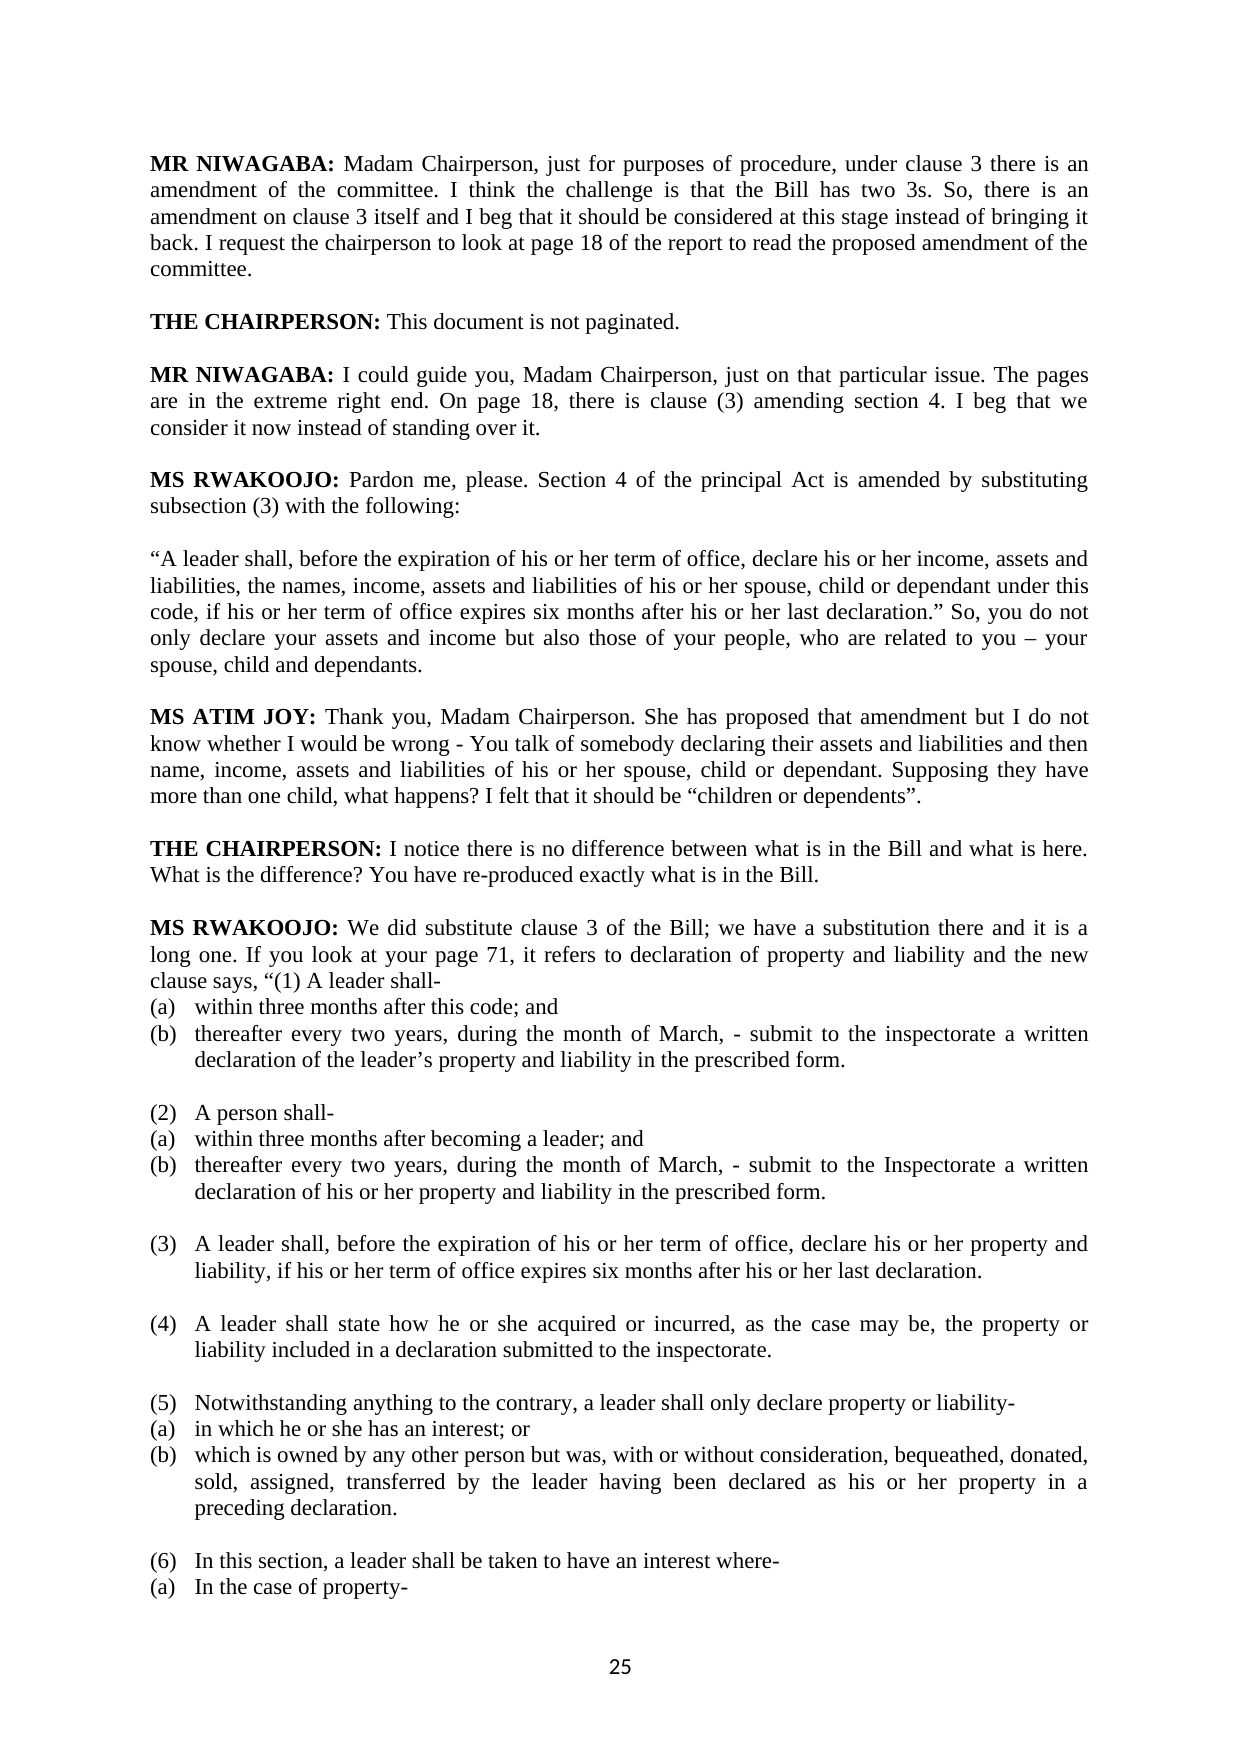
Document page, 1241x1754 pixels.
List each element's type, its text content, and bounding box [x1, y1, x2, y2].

text (b) thereafter every two years, during the month of March, - submit to the Inspectorate a written declaration of his or her property and liability in the prescribed form. [150, 1151, 1090, 1204]
list within three months after this code; and [150, 993, 1090, 1020]
list thereafter every two years, during the month of March, - submit to the inspectorate a written declaration of the leader’s property and liability in the prescribed form. [150, 1020, 1090, 1072]
text THE CHAIRPERSON: This document is not paginated. [150, 308, 1090, 334]
text “A leader shall, before the expiration of his or her term of office, declare his or her income, assets and liabilities, the names, income, assets and liabilities of his or her spouse, child or dependant under this code, if his or her term of office expires six months after his or her last declaration.” So, you do not only declare your assets and income but also those of your people, who are related to you – your spouse, child and dependants. [150, 545, 1090, 677]
text (a) in which he or she has an interest; or [150, 1415, 1090, 1441]
text (2) A person shall- [150, 1099, 1090, 1125]
text THE CHAIRPERSON: I notice there is no difference between what is in the Bill and what is here. What is the difference? You have re-produced exactly what is in the Bill. [150, 835, 1090, 888]
text (5) Notwithstanding anything to the contrary, a leader shall only declare property or liability- [150, 1389, 1090, 1415]
text MS ATIM JOY: Thank you, Madam Chairperson. She has proposed that amendment but I do not know whether I would be wrong - You talk of somebody declaring their assets and liabilities and then name, income, assets and liabilities of his or her spouse, child or dependant. Supposing they have more than one child, what happens? I felt that it should be “children or dependents”. [150, 703, 1090, 809]
text MS RWAKOOJO: Pardon me, please. Section 4 of the principal Act is amended by substituting subsection (3) with the following: [150, 466, 1090, 519]
text MS RWAKOOJO: We did substitute clause 3 of the Bill; we have a substitution there and it is a long one. If you look at your page 71, it refers to declaration of property and liability and the new clause says, “(1) A leader shall- [150, 914, 1090, 993]
text (b) which is owned by any other person but was, with or without consideration, bequeathed, donated, sold, assigned, transferred by the leader having been declared as his or her property in a preceding declaration. [150, 1441, 1090, 1520]
text MR NIWAGABA: Madam Chairperson, just for purposes of procedure, under clause 3 there is an amendment of the committee. I think the challenge is that the Bill has two 3s. So, there is an amendment on clause 3 itself and I beg that it should be considered at this stage instead of bringing it back. I request the chairperson to look at page 18 of the report to read the proposed amendment of the committee. [150, 150, 1090, 282]
text (a) within three months after becoming a leader; and [150, 1125, 1090, 1151]
text (3) A leader shall, before the expiration of his or her term of office, declare his or her property and liability, if his or her term of office expires six months after his or her last declaration. [150, 1231, 1090, 1283]
text (6) In this section, a leader shall be taken to have an interest where- [150, 1547, 1090, 1573]
text MR NIWAGABA: I could guide you, Madam Chairperson, just on that particular issue. The pages are in the extreme right end. On page 18, there is clause (3) amending section 4. I beg that we consider it now instead of standing over it. [150, 361, 1090, 440]
text (a) In the case of property- [150, 1573, 1090, 1599]
text (4) A leader shall state how he or she acquired or incurred, as the case may be, the property or liability included in a declaration submitted to the inspectorate. [150, 1309, 1090, 1362]
